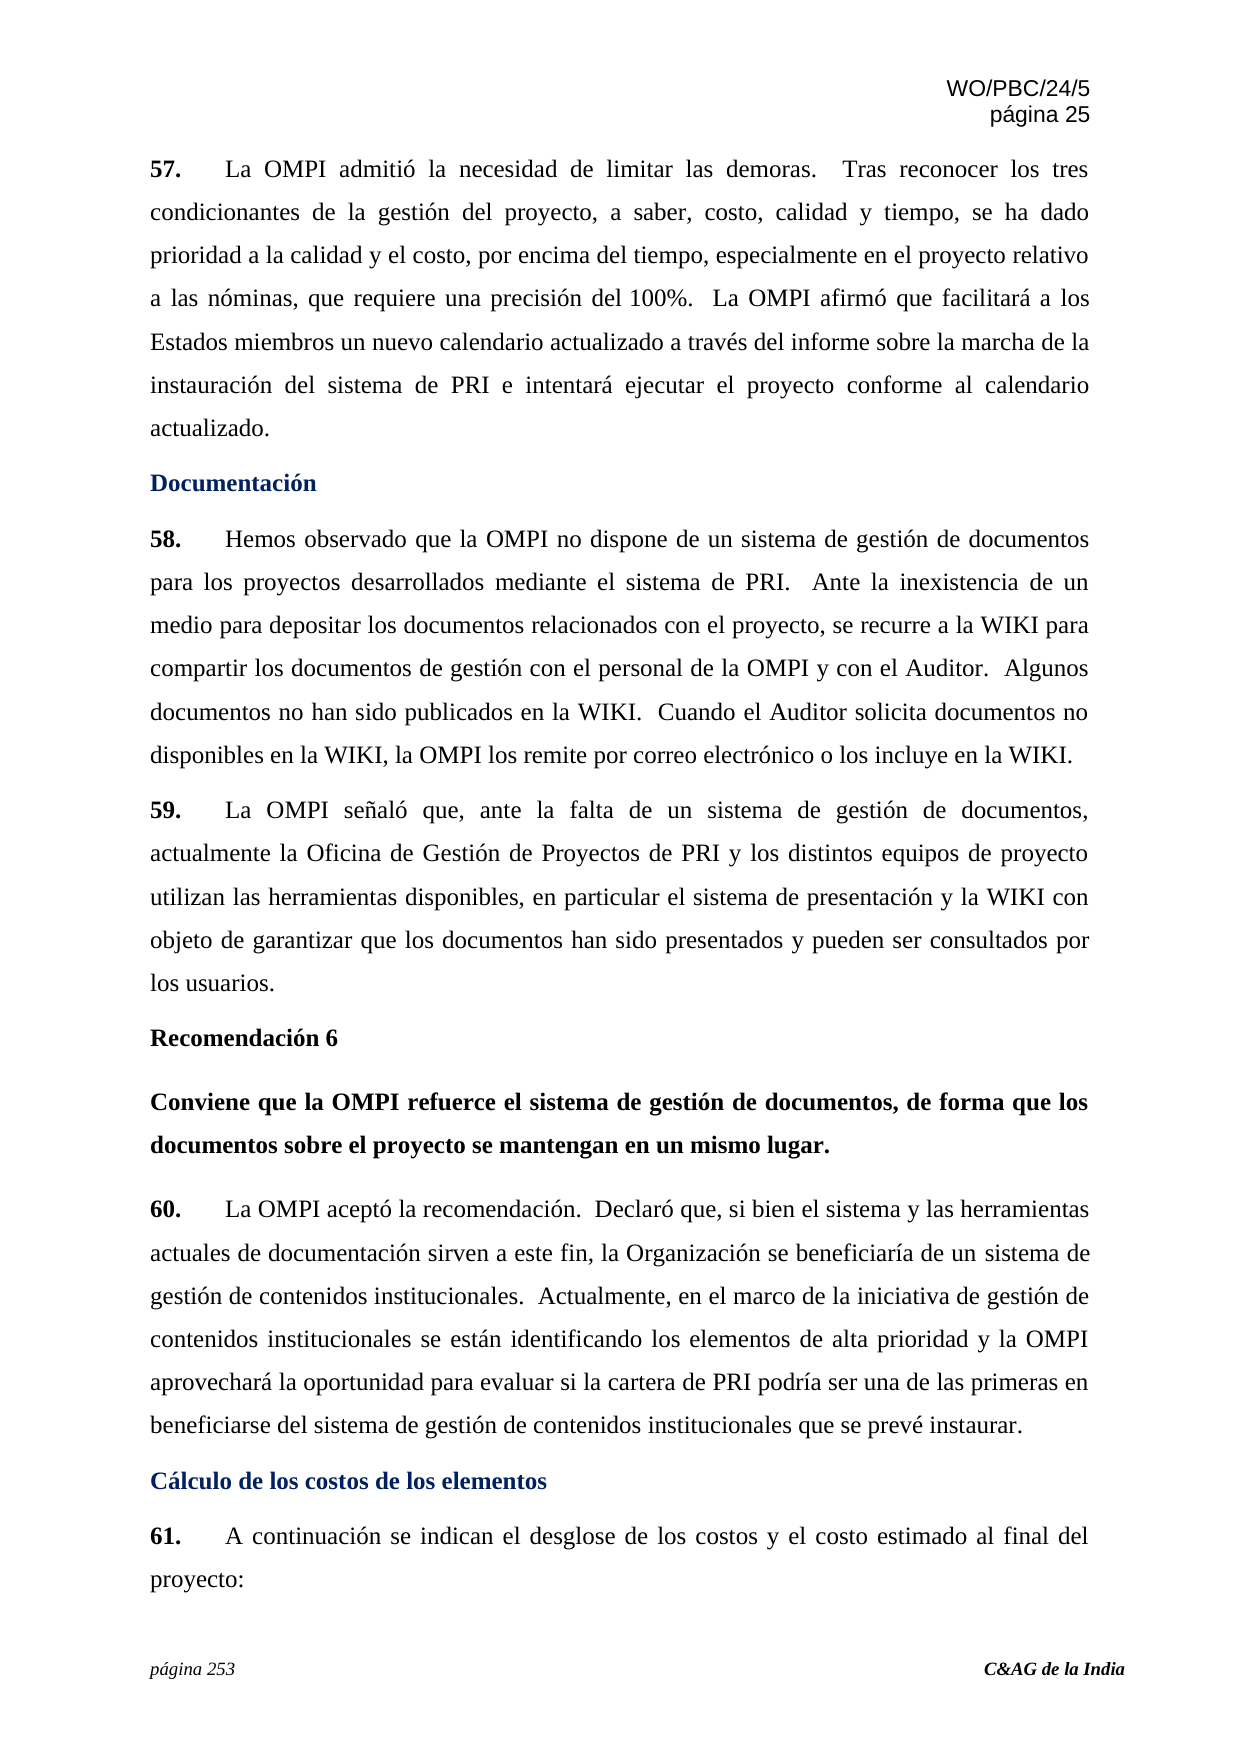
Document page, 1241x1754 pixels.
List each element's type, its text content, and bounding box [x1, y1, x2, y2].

text Recomendación 6 [150, 1023, 1090, 1052]
list Hemos observado que la OMPI no dispone de un sistema de gestión de documentos para los proyectos desarrollados mediante el sistema de PRI. Ante la inexistencia de un medio para depositar los documentos relacionados con el proyecto, se recurre a la WIKI para compartir los documentos de gestión con el personal de la OMPI y con el Auditor. Algunos documentos no han sido publicados en la WIKI. Cuando el Auditor solicita documentos no disponibles en la WIKI, la OMPI los remite por correo electrónico o los incluye en la WIKI. [150, 524, 1090, 768]
list La OMPI admitió la necesidad de limitar las demoras. Tras reconocer los tres condicionantes de la gestión del proyecto, a saber, costo, calidad y tiempo, se ha dado prioridad a la calidad y el costo, por encima del tiempo, especialmente en el proyecto relativo a las nóminas, que requiere una precisión del 100%. La OMPI afirmó que facilitará a los Estados miembros un nuevo calendario actualizado a través del informe sobre la marcha de la instauración del sistema de PRI e intentará ejecutar el proyecto conforme al calendario actualizado. [150, 154, 1090, 442]
list La OMPI señaló que, ante la falta de un sistema de gestión de documentos, actualmente la Oficina de Gestión de Proyectos de PRI y los distintos equipos de proyecto utilizan las herramientas disponibles, en particular el sistema de presentación y la WIKI con objeto de garantizar que los documentos han sido presentados y pueden ser consultados por los usuarios. [150, 795, 1090, 997]
subtitle Cálculo de los costos de los elementos [150, 1466, 1090, 1494]
subtitle Documentación [150, 468, 1090, 497]
list La OMPI aceptó la recomendación. Declaró que, si bien el sistema y las herramientas actuales de documentación sirven a este fin, la Organización se beneficiaría de un sistema de gestión de contenidos institucionales. Actualmente, en el marco de la iniciativa de gestión de contenidos institucionales se están identificando los elementos de alta prioridad y la OMPI aprovechará la oportunidad para evaluar si la cartera de PRI podría ser una de las primeras en beneficiarse del sistema de gestión de contenidos institucionales que se prevé instaurar. [150, 1194, 1090, 1439]
list A continuación se indican el desglose de los costos y el costo estimado al final del proyecto: [150, 1521, 1090, 1593]
list Conviene que la OMPI refuerce el sistema de gestión de documentos, de forma que los documentos sobre el proyecto se mantengan en un mismo lugar. [150, 1087, 1090, 1159]
